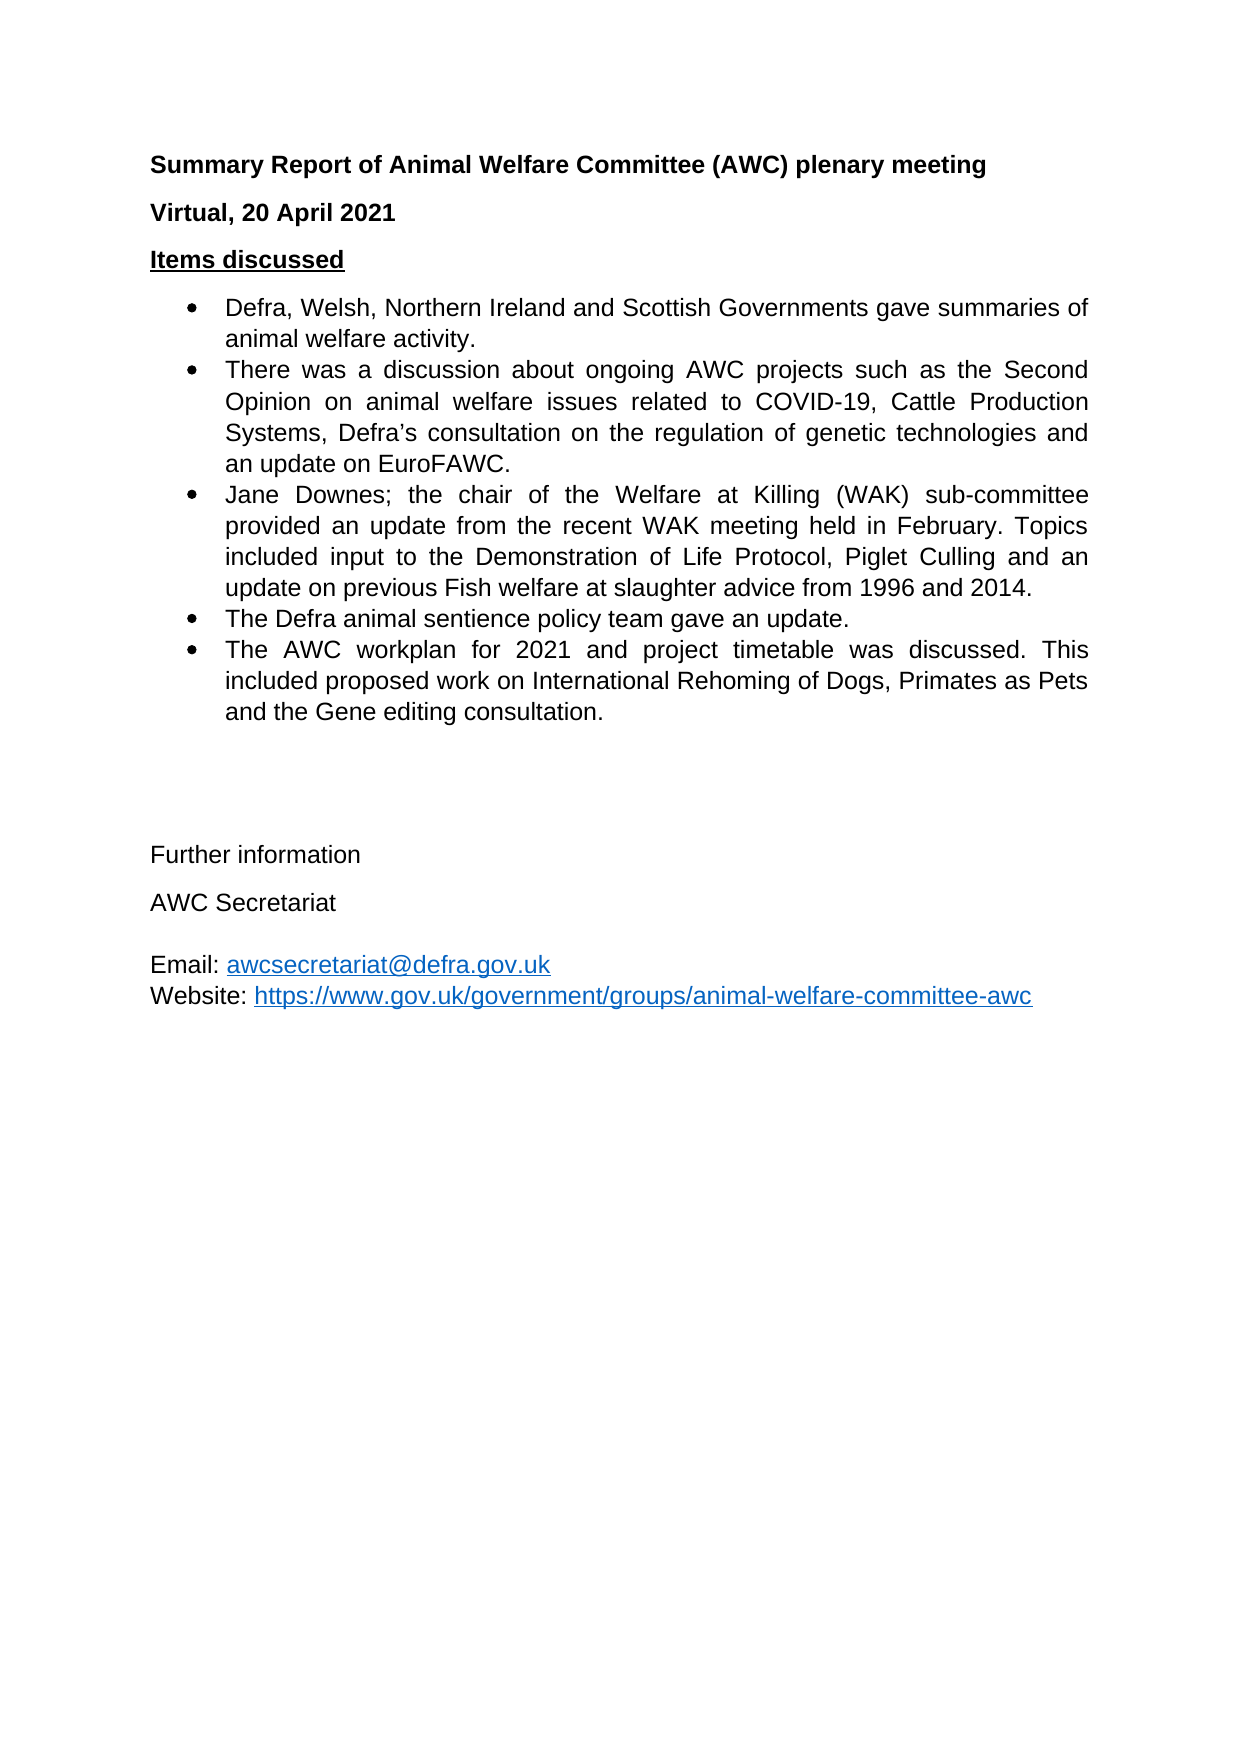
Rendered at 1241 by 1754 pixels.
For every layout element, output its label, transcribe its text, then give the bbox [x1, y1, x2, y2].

text Virtual, 20 April 2021 [150, 198, 1090, 226]
list There was a discussion about ongoing AWC projects such as the Second Opinion on animal welfare issues related to COVID-19, Cattle Production Systems, Defra’s consultation on the regulation of genetic technologies and an update on EuroFAWC. [187, 355, 1090, 477]
text Further information [150, 840, 1090, 869]
text AWC Secretariat [150, 888, 1090, 917]
text Website: https://www.gov.uk/government/groups/animal-welfare-committee-awc [150, 981, 1090, 1010]
text Email: awcsecretariat@defra.gov.uk [150, 950, 1090, 979]
list Jane Downes; the chair of the Welfare at Killing (WAK) sub-committee provided an update from the recent WAK meeting held in February. Topics included input to the Demonstration of Life Protocol, Piglet Culling and an update on previous Fish welfare at slaughter advice from 1996 and 2014. [187, 479, 1090, 602]
list The Defra animal sentience policy team gave an update. [187, 604, 1090, 633]
text Items discussed [150, 245, 1090, 274]
list The AWC workplan for 2021 and project timetable was discussed. This included proposed work on International Rehoming of Dogs, Primates as Pets and the Gene editing consultation. [187, 635, 1090, 726]
text Summary Report of Animal Welfare Committee (AWC) plenary meeting [150, 150, 1090, 179]
list Defra, Welsh, Northern Ireland and Scottish Governments gave summaries of animal welfare activity. [187, 293, 1090, 353]
